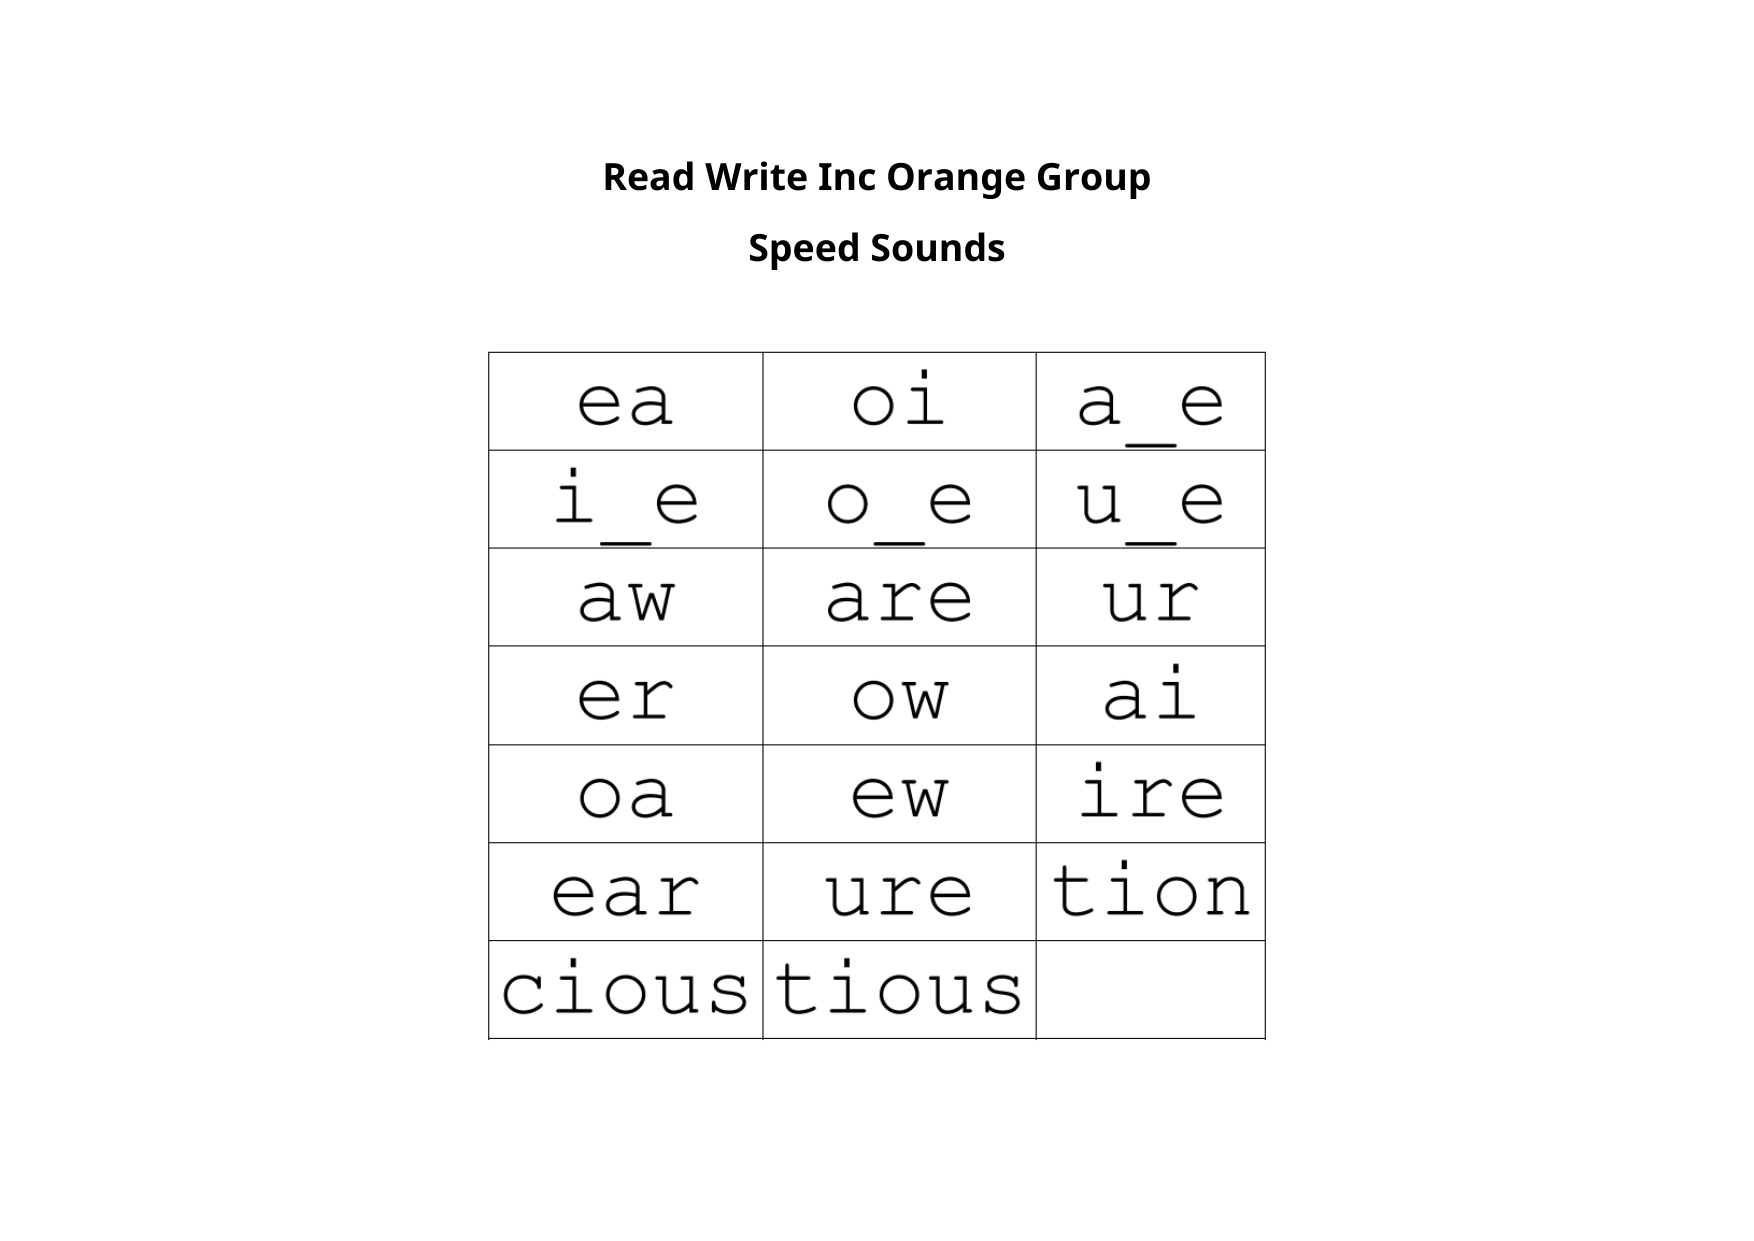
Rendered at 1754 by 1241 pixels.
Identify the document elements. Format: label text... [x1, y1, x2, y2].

picture [472, 340, 1282, 1053]
text Speed Sounds [150, 222, 1604, 273]
text Read Write Inc Orange Group [150, 150, 1604, 201]
